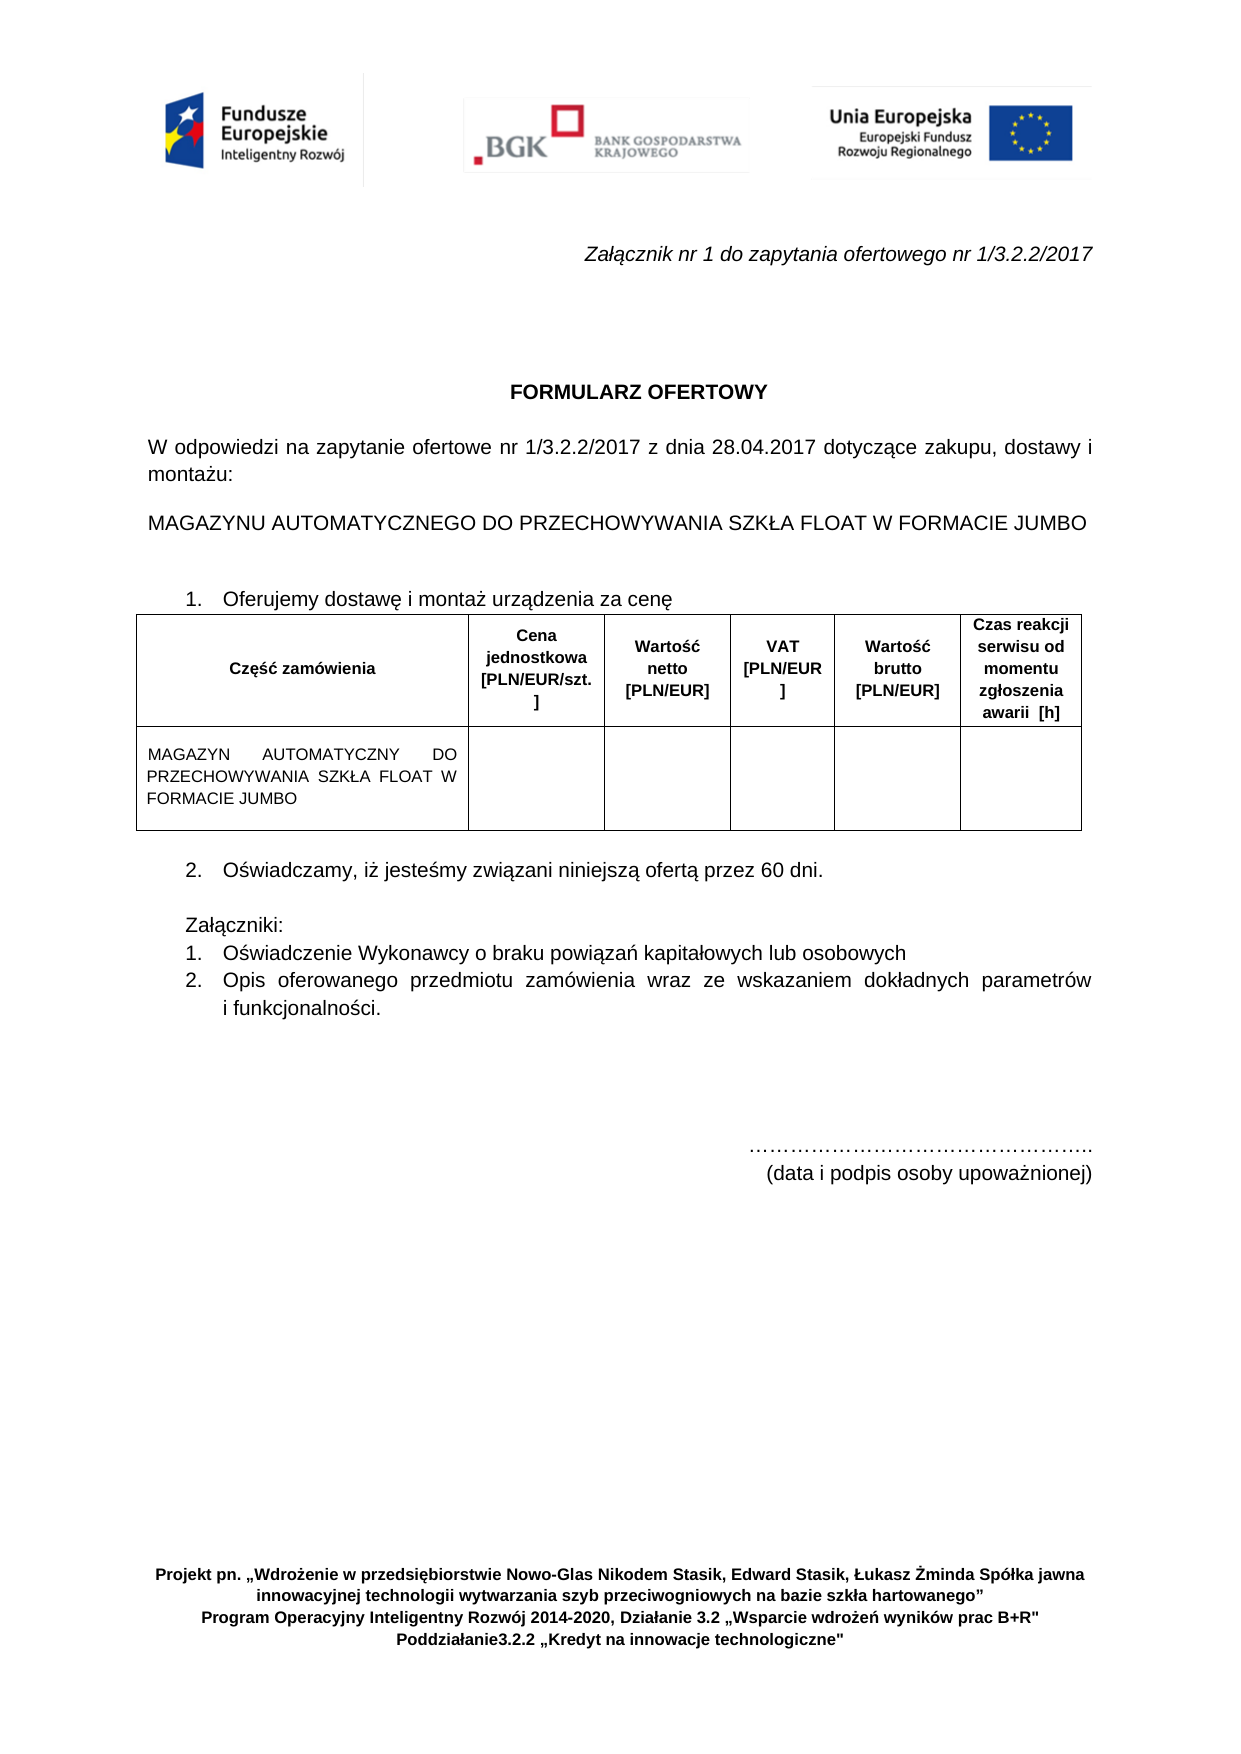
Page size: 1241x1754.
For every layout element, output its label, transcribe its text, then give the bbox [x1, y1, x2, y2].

text Załączniki: [185, 913, 1093, 937]
table_cell [605, 727, 730, 829]
text MAGAZYNU AUTOMATYCZNEGO DO PRZECHOWYWANIA SZKŁA FLOAT W FORMACIE JUMBO [148, 511, 1240, 534]
table_header Wartość brutto [PLN/EUR] [835, 615, 960, 726]
table_cell MAGAZYN AUTOMATYCZNY DO PRZECHOWYWANIA SZKŁA FLOAT W FORMACIE JUMBO [137, 727, 468, 829]
text FORMULARZ OFERTOWY [185, 380, 1093, 404]
list Oferujemy dostawę i montaż urządzenia za cenę [185, 586, 1093, 610]
table_header Cena jednostkowa [PLN/EUR/szt.] [469, 615, 604, 726]
table_header Wartość netto [PLN/EUR] [605, 615, 730, 726]
text W odpowiedzi na zapytanie ofertowe nr 1/3.2.2/2017 z dnia 28.04.2017 dotyczące zakupu, dostawy i montażu: [148, 435, 1093, 486]
list Oświadczenie Wykonawcy o braku powiązań kapitałowych lub osobowych [185, 941, 1093, 964]
table_cell [961, 727, 1081, 829]
table_cell [731, 727, 834, 829]
table_cell [469, 727, 604, 829]
list Opis oferowanego przedmiotu zamówienia wraz ze wskazaniem dokładnych parametrów i funkcjonalności. [185, 968, 1093, 1019]
text Załącznik nr 1 do zapytania ofertowego nr 1/3.2.2/2017 [148, 242, 1093, 266]
table_header Czas reakcji serwisu od momentu zgłoszenia awarii [h] [961, 615, 1081, 726]
table_header VAT [PLN/EUR] [731, 615, 834, 726]
table_header Część zamówienia [137, 615, 468, 726]
text (data i podpis osoby upoważnionej) [185, 1161, 1093, 1184]
text ………………………………………….. [185, 1133, 1093, 1157]
list Oświadczamy, iż jesteśmy związani niniejszą ofertą przez 60 dni. [185, 858, 1093, 882]
picture [147, 73, 1092, 187]
table_cell [835, 727, 960, 829]
